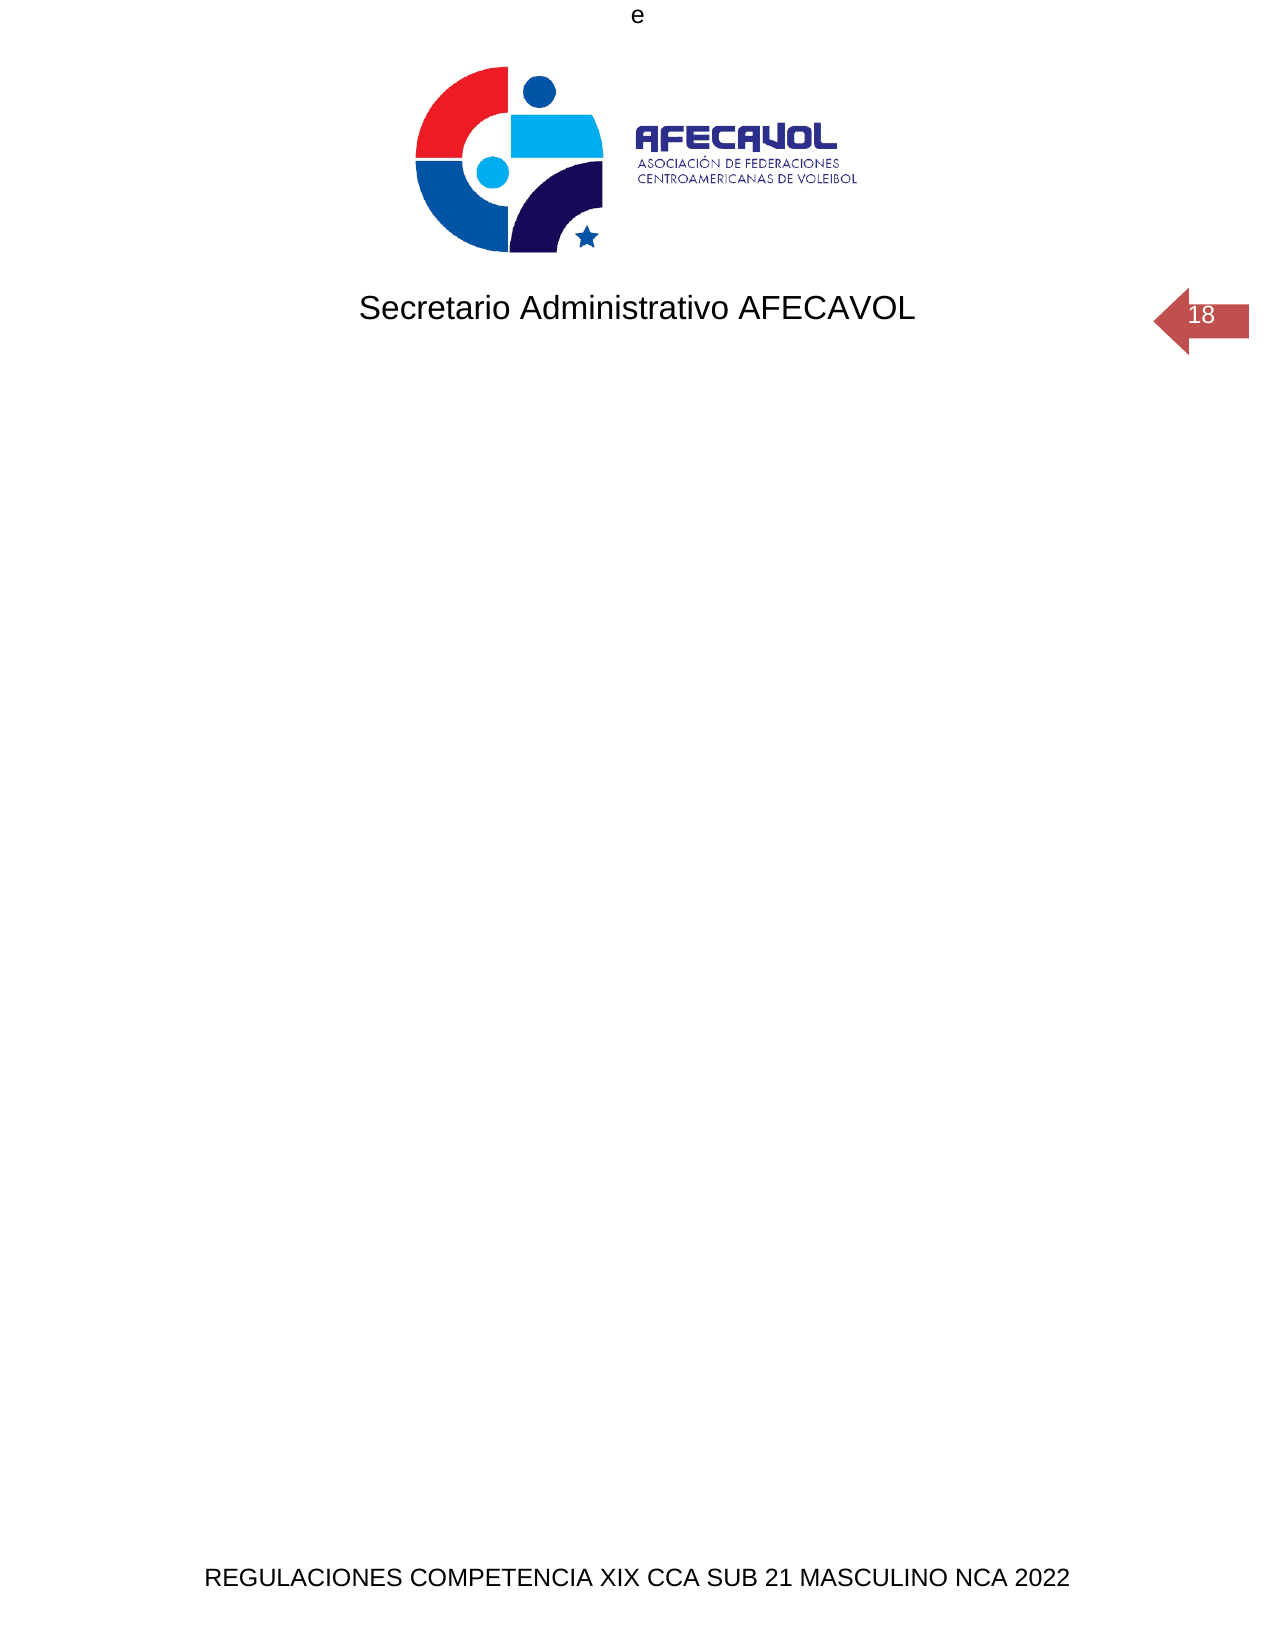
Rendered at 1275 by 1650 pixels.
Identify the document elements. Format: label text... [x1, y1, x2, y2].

text Secretario Administrativo AFECAVOL [148, 288, 1127, 326]
picture [413, 57, 862, 259]
